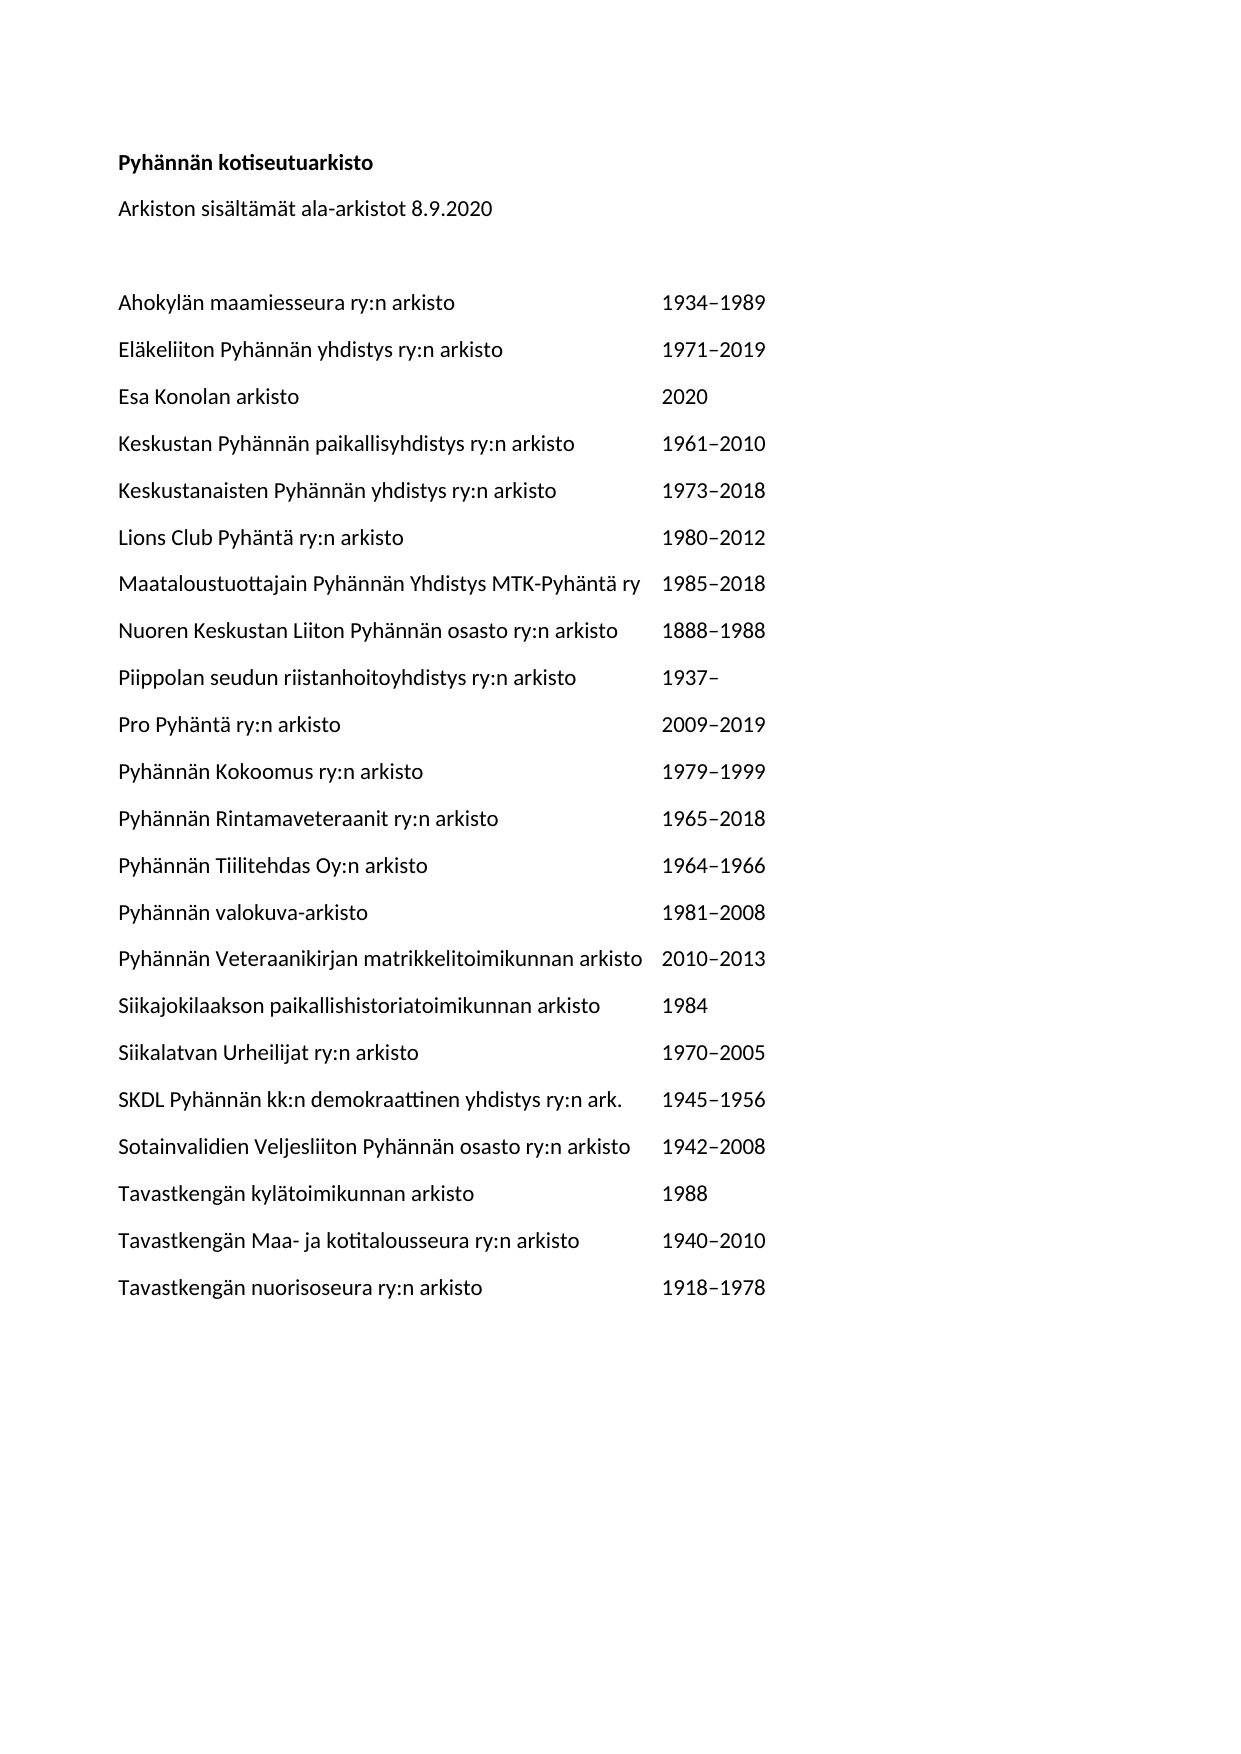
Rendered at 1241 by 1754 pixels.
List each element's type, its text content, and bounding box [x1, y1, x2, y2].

text Pyhännän valokuva-arkisto 1981–2008 [118, 898, 1122, 926]
text Nuoren Keskustan Liiton Pyhännän osasto ry:n arkisto 1888–1988 [118, 616, 1122, 644]
text Tavastkengän Maa- ja kotitalousseura ry:n arkisto 1940–2010 [118, 1226, 1122, 1254]
text SKDL Pyhännän kk:n demokraattinen yhdistys ry:n ark. 1945–1956 [118, 1085, 1122, 1113]
text Pyhännän Rintamaveteraanit ry:n arkisto 1965–2018 [118, 804, 1122, 832]
text Lions Club Pyhäntä ry:n arkisto 1980–2012 [118, 523, 1122, 551]
text Piippolan seudun riistanhoitoyhdistys ry:n arkisto 1937– [118, 663, 1122, 691]
text Ahokylän maamiesseura ry:n arkisto 1934–1989 [118, 288, 1122, 316]
text Pyhännän kotiseutuarkisto [118, 148, 1122, 176]
text Maataloustuottajain Pyhännän Yhdistys MTK-Pyhäntä ry 1985–2018 [118, 569, 1122, 597]
text Pyhännän Tiilitehdas Oy:n arkisto 1964–1966 [118, 851, 1122, 879]
text Keskustan Pyhännän paikallisyhdistys ry:n arkisto 1961–2010 [118, 429, 1122, 457]
text Esa Konolan arkisto 2020 [118, 382, 1122, 410]
text Sotainvalidien Veljesliiton Pyhännän osasto ry:n arkisto 1942–2008 [118, 1132, 1122, 1160]
text Siikalatvan Urheilijat ry:n arkisto 1970–2005 [118, 1038, 1122, 1066]
text Pyhännän Veteraanikirjan matrikkelitoimikunnan arkisto 2010–2013 [118, 944, 1122, 972]
text Tavastkengän kylätoimikunnan arkisto 1988 [118, 1179, 1122, 1207]
text Tavastkengän nuorisoseura ry:n arkisto 1918–1978 [118, 1273, 1122, 1301]
text Siikajokilaakson paikallishistoriatoimikunnan arkisto 1984 [118, 991, 1122, 1019]
text Eläkeliiton Pyhännän yhdistys ry:n arkisto 1971–2019 [118, 335, 1122, 363]
text Keskustanaisten Pyhännän yhdistys ry:n arkisto 1973–2018 [118, 476, 1122, 504]
text Pyhännän Kokoomus ry:n arkisto 1979–1999 [118, 757, 1122, 785]
text Pro Pyhäntä ry:n arkisto 2009–2019 [118, 710, 1122, 738]
text Arkiston sisältämät ala-arkistot 8.9.2020 [118, 194, 1122, 222]
